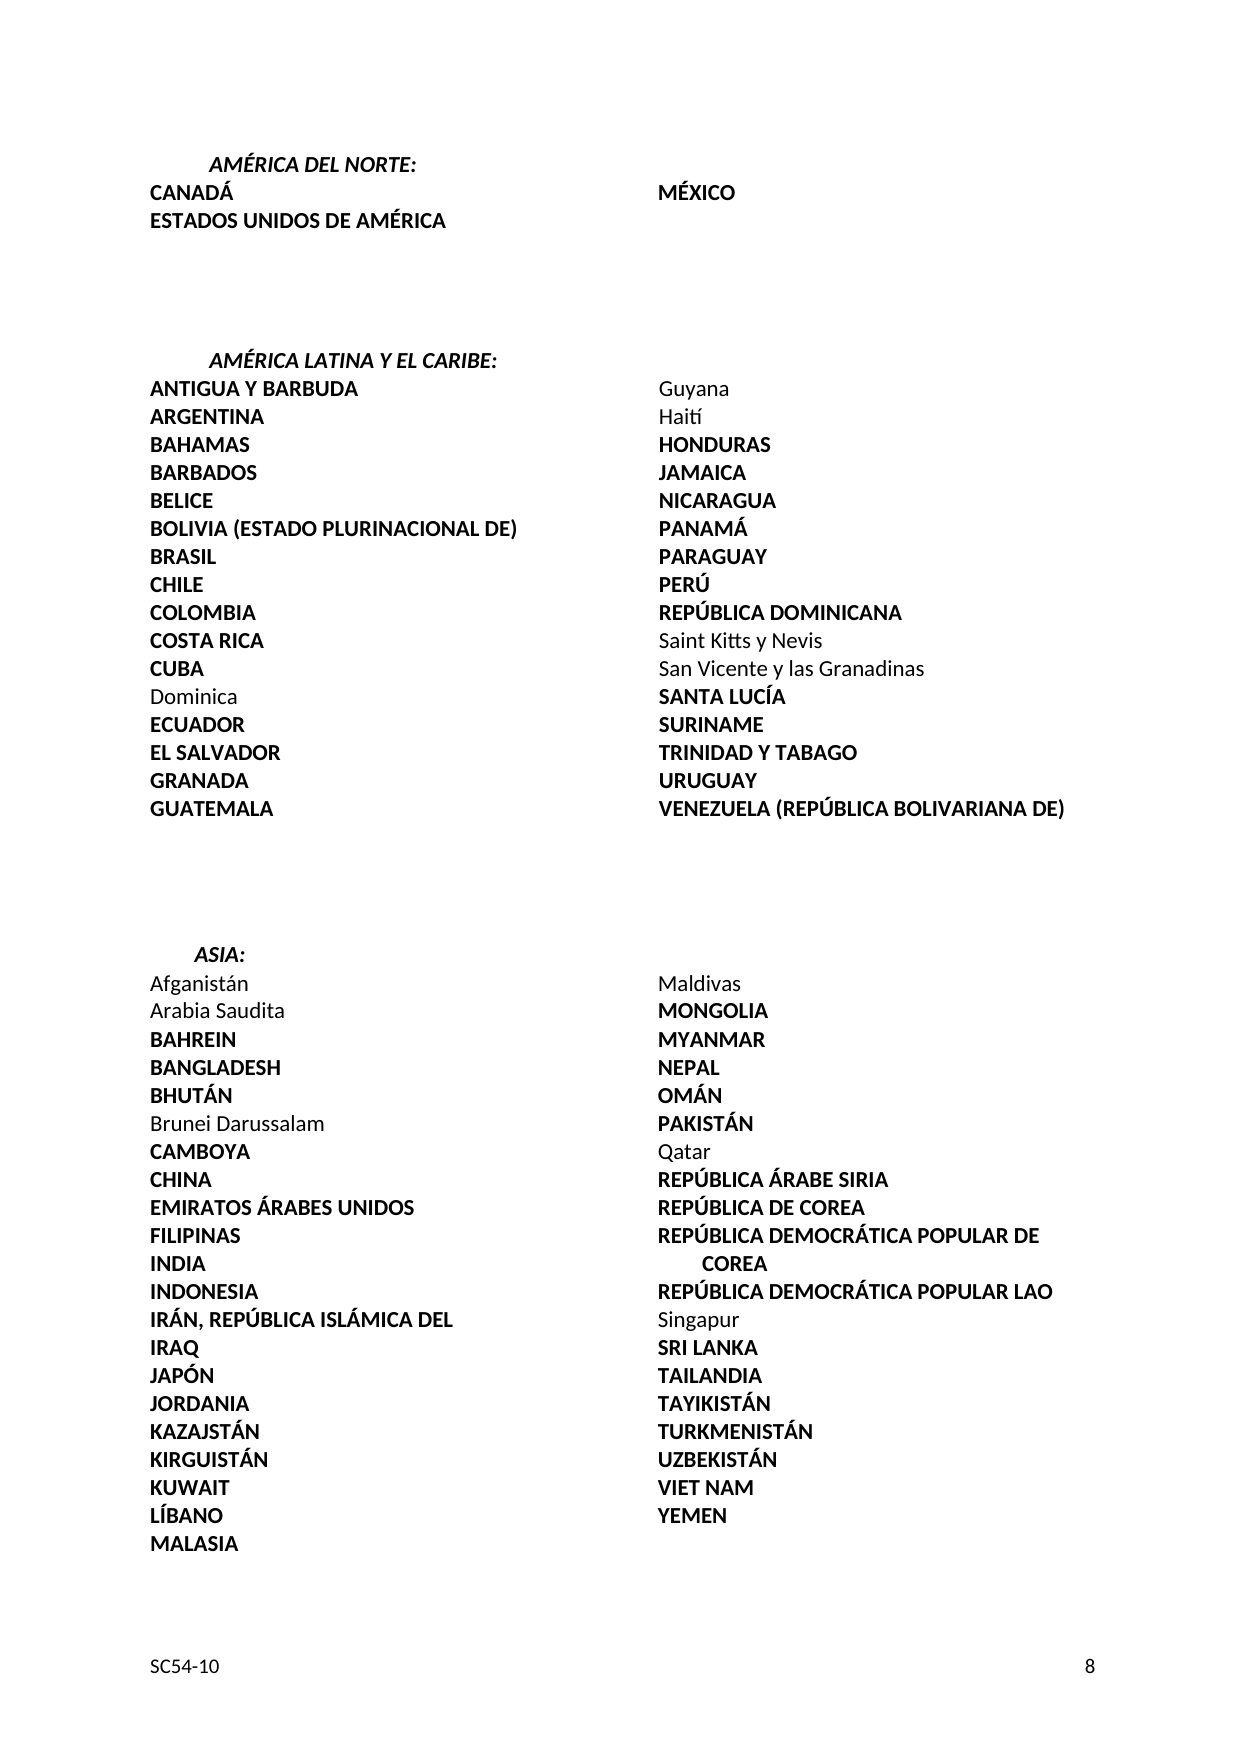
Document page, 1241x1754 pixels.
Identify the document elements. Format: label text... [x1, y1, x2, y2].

text MÉXICO [658, 178, 1090, 206]
text REPÚBLICA DEMOCRÁTICA POPULAR DE COREA [658, 1221, 1090, 1277]
text COSTA RICA [150, 626, 611, 654]
text CAMBOYA [150, 1137, 583, 1165]
text BANGLADESH [150, 1053, 583, 1081]
text KAZAJSTÁN [150, 1417, 583, 1445]
text Qatar [658, 1137, 1090, 1165]
text JORDANIA [150, 1389, 583, 1417]
text UZBEKISTÁN [658, 1445, 1090, 1473]
text INDONESIA [150, 1277, 583, 1305]
text ASIA: [150, 941, 583, 969]
text Guyana [659, 374, 1090, 402]
text NEPAL [658, 1053, 1090, 1081]
text AMÉRICA DEL NORTE: [150, 150, 611, 178]
text PERÚ [659, 570, 1090, 598]
text CANADÁ [150, 178, 583, 206]
text BOLIVIA (ESTADO PLURINACIONAL DE) [150, 514, 611, 542]
text REPÚBLICA DEMOCRÁTICA POPULAR LAO [658, 1277, 1090, 1305]
text Maldivas [658, 969, 1090, 997]
text CHILE [150, 570, 611, 598]
text Arabia Saudita [150, 997, 583, 1025]
text EMIRATOS ÁRABES UNIDOS [150, 1193, 583, 1221]
text PARAGUAY [659, 542, 1090, 570]
subtitle FILIPINAS [150, 1221, 583, 1249]
text KUWAIT [150, 1473, 583, 1501]
subtitle REPÚBLICA ÁRABE SIRIA [658, 1165, 1090, 1193]
text Brunei Darussalam [150, 1109, 583, 1137]
text BAHREIN [150, 1025, 583, 1053]
text REPÚBLICA DOMINICANA [659, 598, 1090, 626]
subtitle SURINAME [659, 710, 1090, 738]
text San Vicente y las Granadinas [659, 654, 1090, 682]
subtitle REPÚBLICA DE COREA [658, 1193, 1090, 1221]
text Afganistán [150, 969, 583, 997]
text BRASIL [150, 542, 611, 570]
subtitle SRI LANKA [658, 1333, 1090, 1361]
text MYANMAR [658, 1025, 1090, 1053]
subtitle KIRGUISTÁN [150, 1445, 583, 1473]
text JAPÓN [150, 1361, 583, 1389]
subtitle HONDURAS [659, 430, 1090, 458]
text ECUADOR [150, 710, 611, 738]
text Saint Kitts y Nevis [659, 626, 1090, 654]
text ESTADOS UNIDOS DE AMÉRICA [150, 206, 583, 234]
text CHINA [150, 1165, 583, 1193]
text URUGUAY [659, 766, 1090, 794]
text PANAMÁ [659, 514, 1090, 542]
text BELICE [150, 486, 611, 514]
text MALASIA [150, 1529, 583, 1557]
text ARGENTINA [150, 402, 611, 430]
text CUBA [150, 654, 611, 682]
text TAILANDIA [658, 1361, 1090, 1389]
text VIET NAM [658, 1473, 1090, 1501]
text EL SALVADOR [150, 738, 611, 766]
text ANTIGUA Y BARBUDA [150, 374, 611, 402]
text TURKMENISTÁN [658, 1417, 1090, 1445]
subtitle SANTA LUCÍA [659, 682, 1090, 710]
text YEMEN [658, 1501, 1090, 1529]
text IRAQ [150, 1333, 583, 1361]
text BHUTÁN [150, 1081, 583, 1109]
text IRÁN, REPÚBLICA ISLÁMICA DEL [150, 1305, 583, 1333]
text AMÉRICA LATINA Y EL CARIBE: [150, 346, 611, 374]
text TAYIKISTÁN [658, 1389, 1090, 1417]
subtitle Dominica [150, 682, 611, 710]
text INDIA [150, 1249, 583, 1277]
subtitle JAMAICA [659, 458, 1090, 486]
subtitle NICARAGUA [659, 486, 1090, 514]
text VENEZUELA (REPÚBLICA BOLIVARIANA DE) [659, 794, 1090, 822]
text Haití [659, 402, 1090, 430]
text LÍBANO [150, 1501, 583, 1529]
text Singapur [658, 1305, 1090, 1333]
text BARBADOS [150, 458, 611, 486]
text MONGOLIA [658, 997, 1090, 1025]
text OMÁN [658, 1081, 1090, 1109]
subtitle GUATEMALA [150, 794, 611, 822]
subtitle TRINIDAD Y TABAGO [659, 738, 1090, 766]
text COLOMBIA [150, 598, 611, 626]
subtitle PAKISTÁN [658, 1109, 1090, 1137]
text BAHAMAS [150, 430, 611, 458]
text GRANADA [150, 766, 611, 794]
